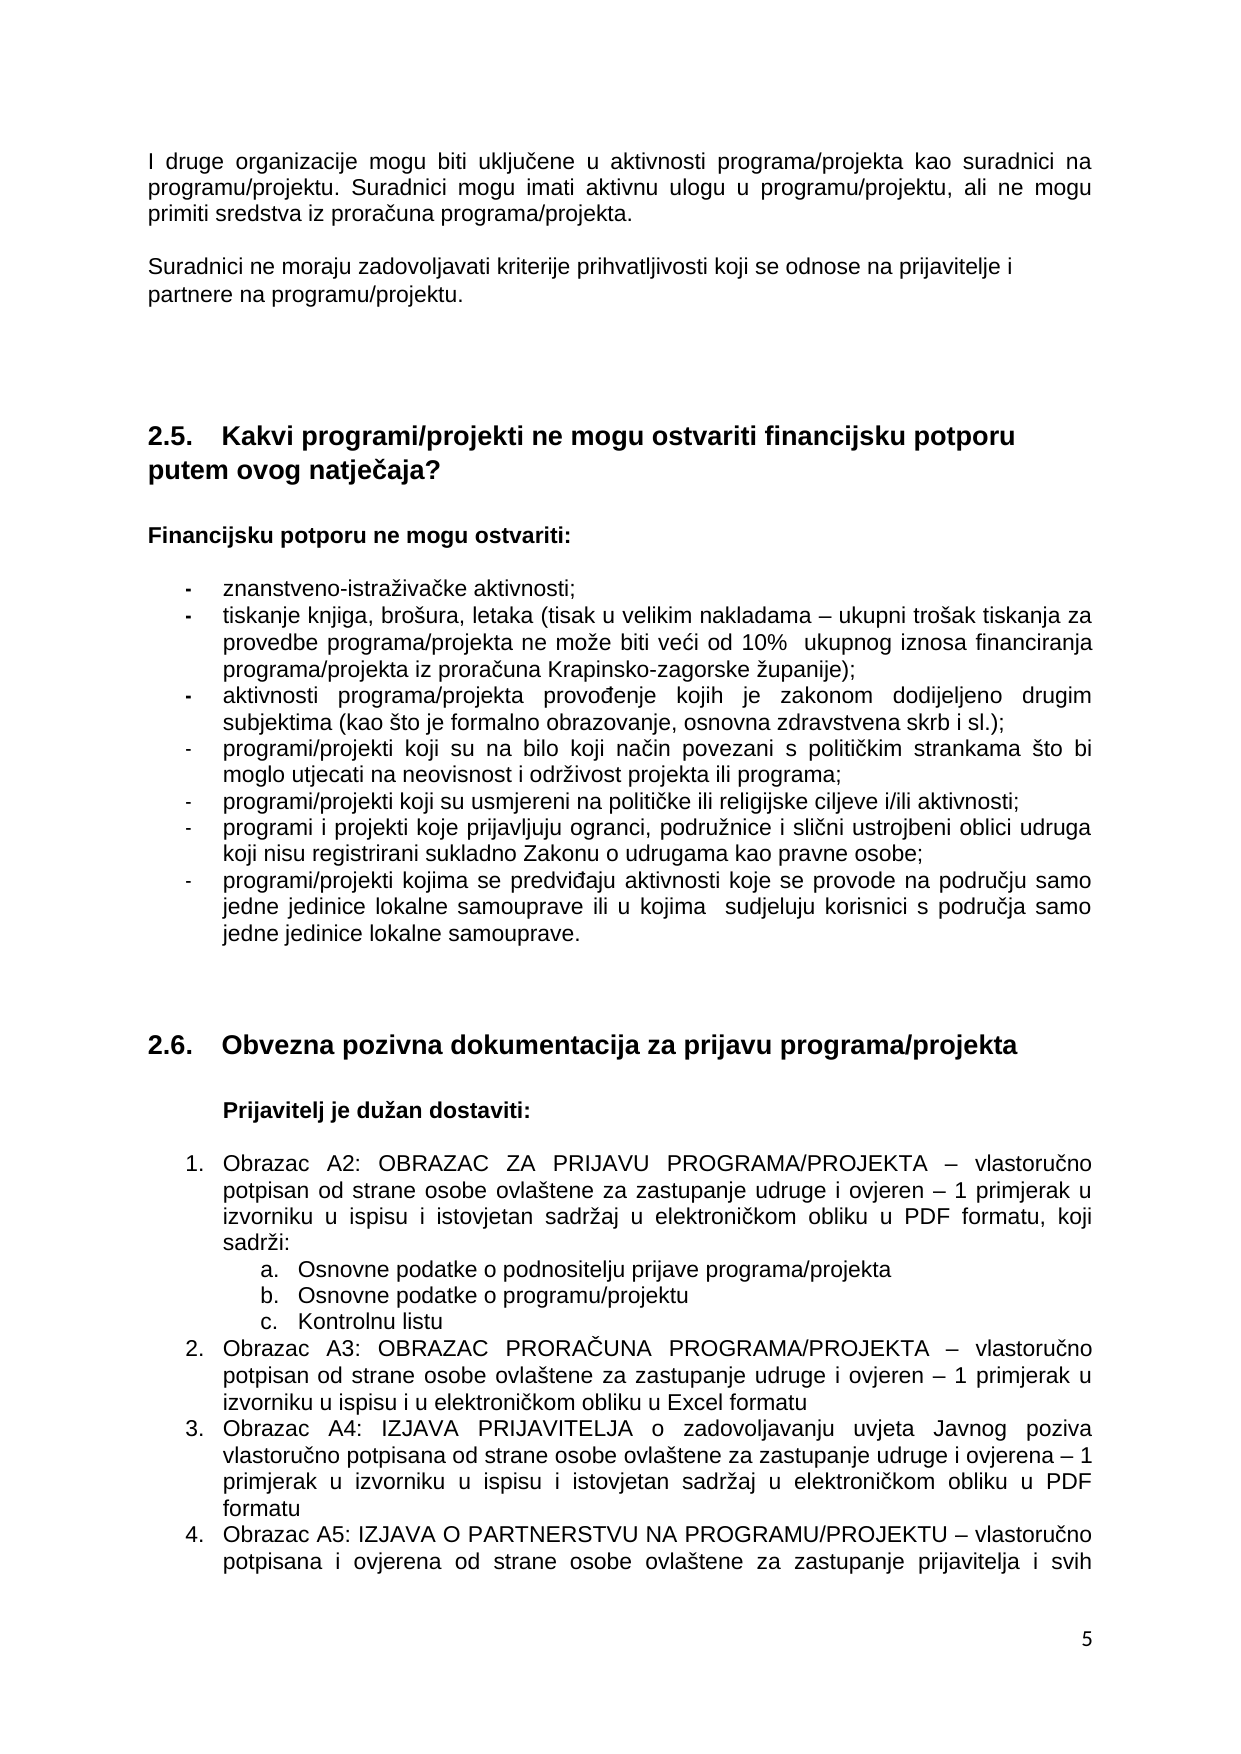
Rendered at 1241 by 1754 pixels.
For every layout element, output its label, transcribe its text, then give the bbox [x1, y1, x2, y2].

subtitle 2.5. Kakvi programi/projekti ne mogu ostvariti financijsku potporu putem ovog natječaja? [148, 420, 1093, 485]
list Osnovne podatke o podnositelju prijave programa/projekta [260, 1256, 1093, 1282]
list Osnovne podatke o programu/projektu [260, 1282, 1093, 1308]
list programi i projekti koje prijavljuju ogranci, podružnice i slični ustrojbeni oblici udruga koji nisu registrirani sukladno Zakonu o udrugama kao pravne osobe; [185, 814, 1093, 867]
text Financijsku potporu ne mogu ostvariti: [148, 522, 1093, 549]
list tiskanje knjiga, brošura, letaka (tisak u velikim nakladama – ukupni trošak tiskanja za provedbe programa/projekta ne može biti veći od 10% ukupnog iznosa financiranja programa/projekta iz proračuna Krapinsko-zagorske županije); [185, 602, 1093, 682]
subtitle 2.6. Obvezna pozivna dokumentacija za prijavu programa/projekta [148, 1029, 1093, 1060]
list znanstveno-istraživačke aktivnosti; [185, 575, 1093, 602]
list programi/projekti kojima se predviđaju aktivnosti koje se provode na području samo jedne jedinice lokalne samouprave ili u kojima sudjeluju korisnici s područja samo jedne jedinice lokalne samouprave. [185, 867, 1093, 946]
list aktivnosti programa/projekta provođenje kojih je zakonom dodijeljeno drugim subjektima (kao što je formalno obrazovanje, osnovna zdravstvena skrb i sl.); [185, 682, 1093, 735]
list Kontrolnu listu [260, 1308, 1093, 1335]
list programi/projekti koji su usmjereni na političke ili religijske ciljeve i/ili aktivnosti; [185, 788, 1093, 814]
text Suradnici ne moraju zadovoljavati kriterije prihvatljivosti koji se odnose na prijavitelje i partnere na programu/projektu. [148, 253, 1093, 308]
list programi/projekti koji su na bilo koji način povezani s političkim strankama što bi moglo utjecati na neovisnost i održivost projekta ili programa; [185, 735, 1093, 788]
list Obrazac A3: OBRAZAC PRORAČUNA PROGRAMA/PROJEKTA – vlastoručno potpisan od strane osobe ovlaštene za zastupanje udruge i ovjeren – 1 primjerak u izvorniku u ispisu i u elektroničkom obliku u Excel formatu [185, 1335, 1093, 1415]
list Prijavitelj je dužan dostaviti: [223, 1097, 1093, 1124]
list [185, 1521, 1093, 1575]
list Obrazac A4: IZJAVA PRIJAVITELJA o zadovoljavanju uvjeta Javnog poziva vlastoručno potpisana od strane osobe ovlaštene za zastupanje udruge i ovjerena – 1 primjerak u izvorniku u ispisu i istovjetan sadržaj u elektroničkom obliku u PDF formatu [185, 1415, 1093, 1521]
text I druge organizacije mogu biti uključene u aktivnosti programa/projekta kao suradnici na programu/projektu. Suradnici mogu imati aktivnu ulogu u programu/projektu, ali ne mogu primiti sredstva iz proračuna programa/projekta. [148, 148, 1093, 227]
list Obrazac A2: OBRAZAC ZA PRIJAVU PROGRAMA/PROJEKTA – vlastoručno potpisan od strane osobe ovlaštene za zastupanje udruge i ovjeren – 1 primjerak u izvorniku u ispisu i istovjetan sadržaj u elektroničkom obliku u PDF formatu, koji sadrži: [185, 1150, 1093, 1256]
